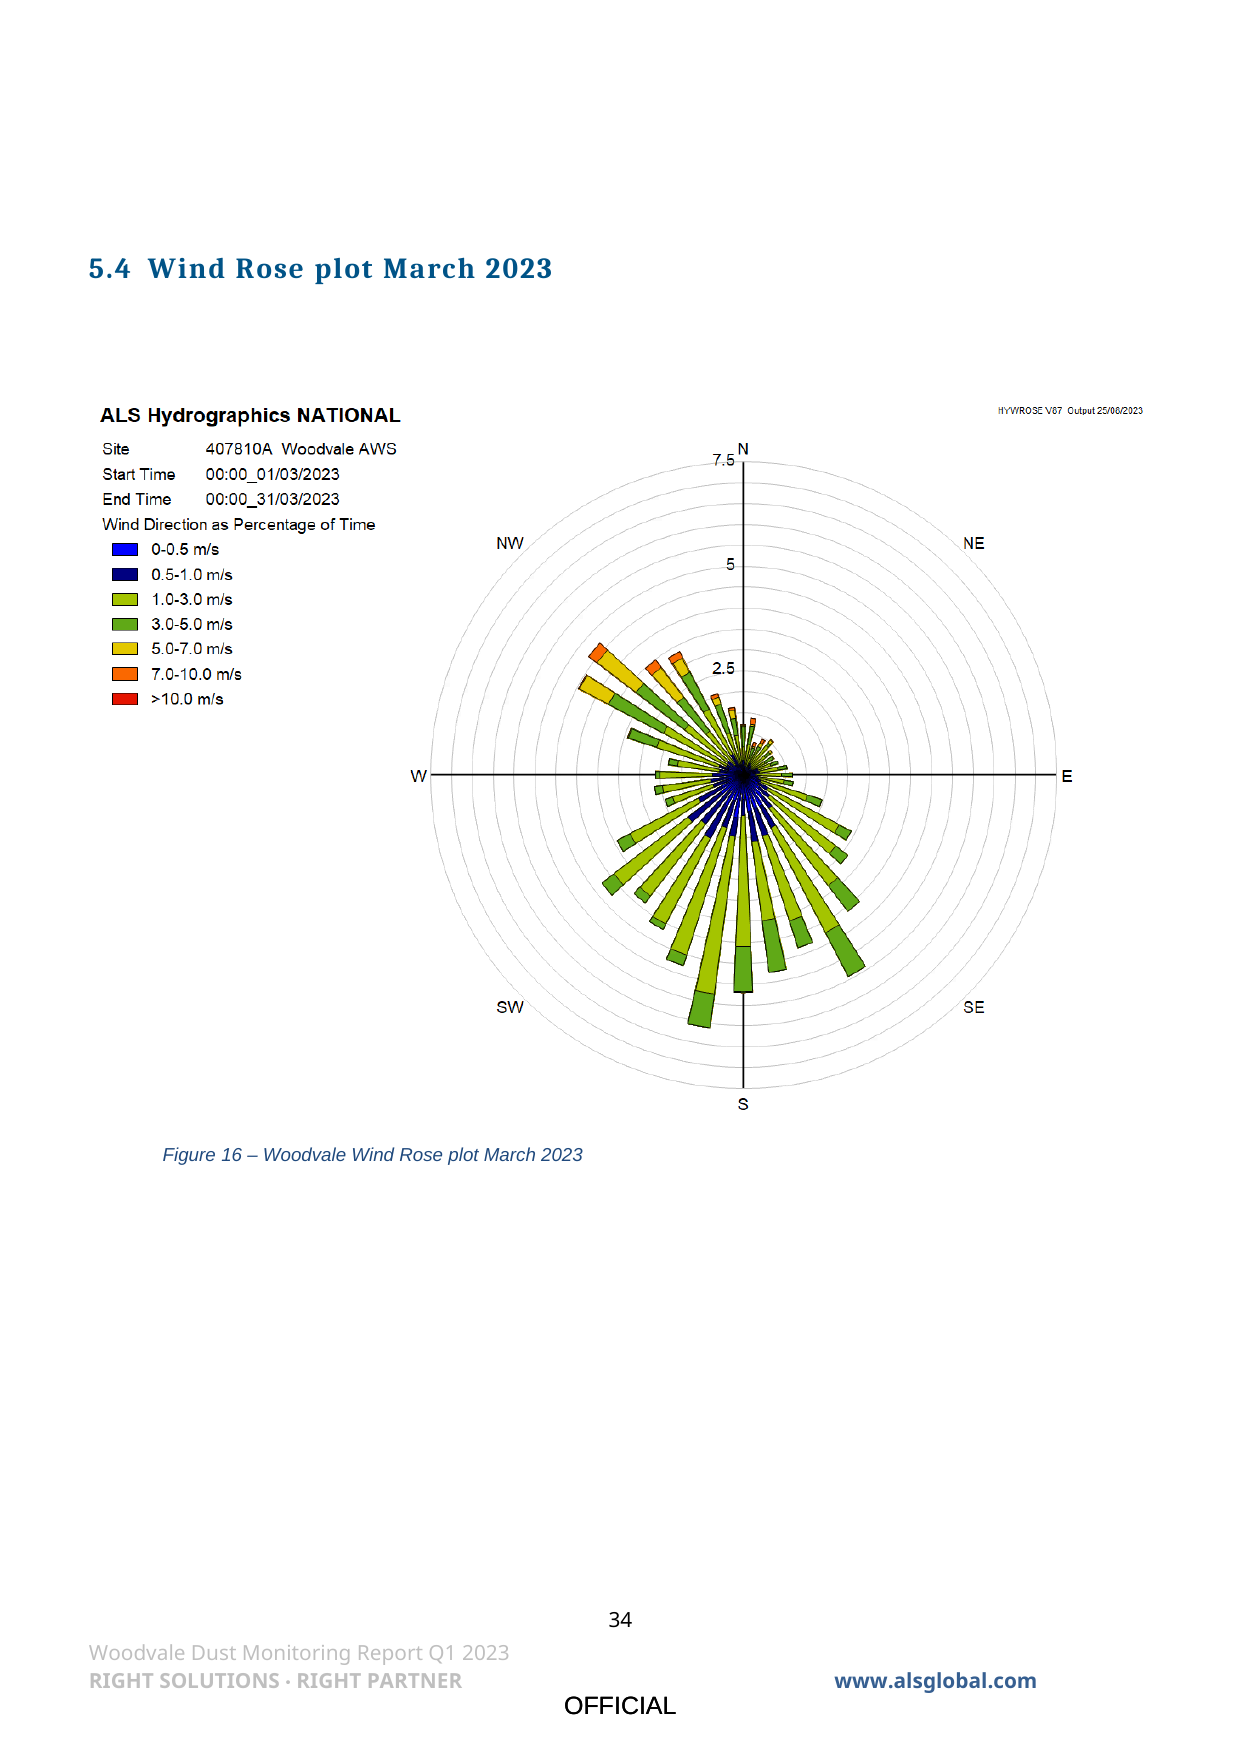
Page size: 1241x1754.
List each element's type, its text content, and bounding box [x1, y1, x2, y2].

subtitle Wind Rose plot March 2023 [89, 252, 1152, 286]
picture [88, 392, 1152, 1120]
text Figure 16 – Woodvale Wind Rose plot March 2023 [162, 1144, 1152, 1166]
